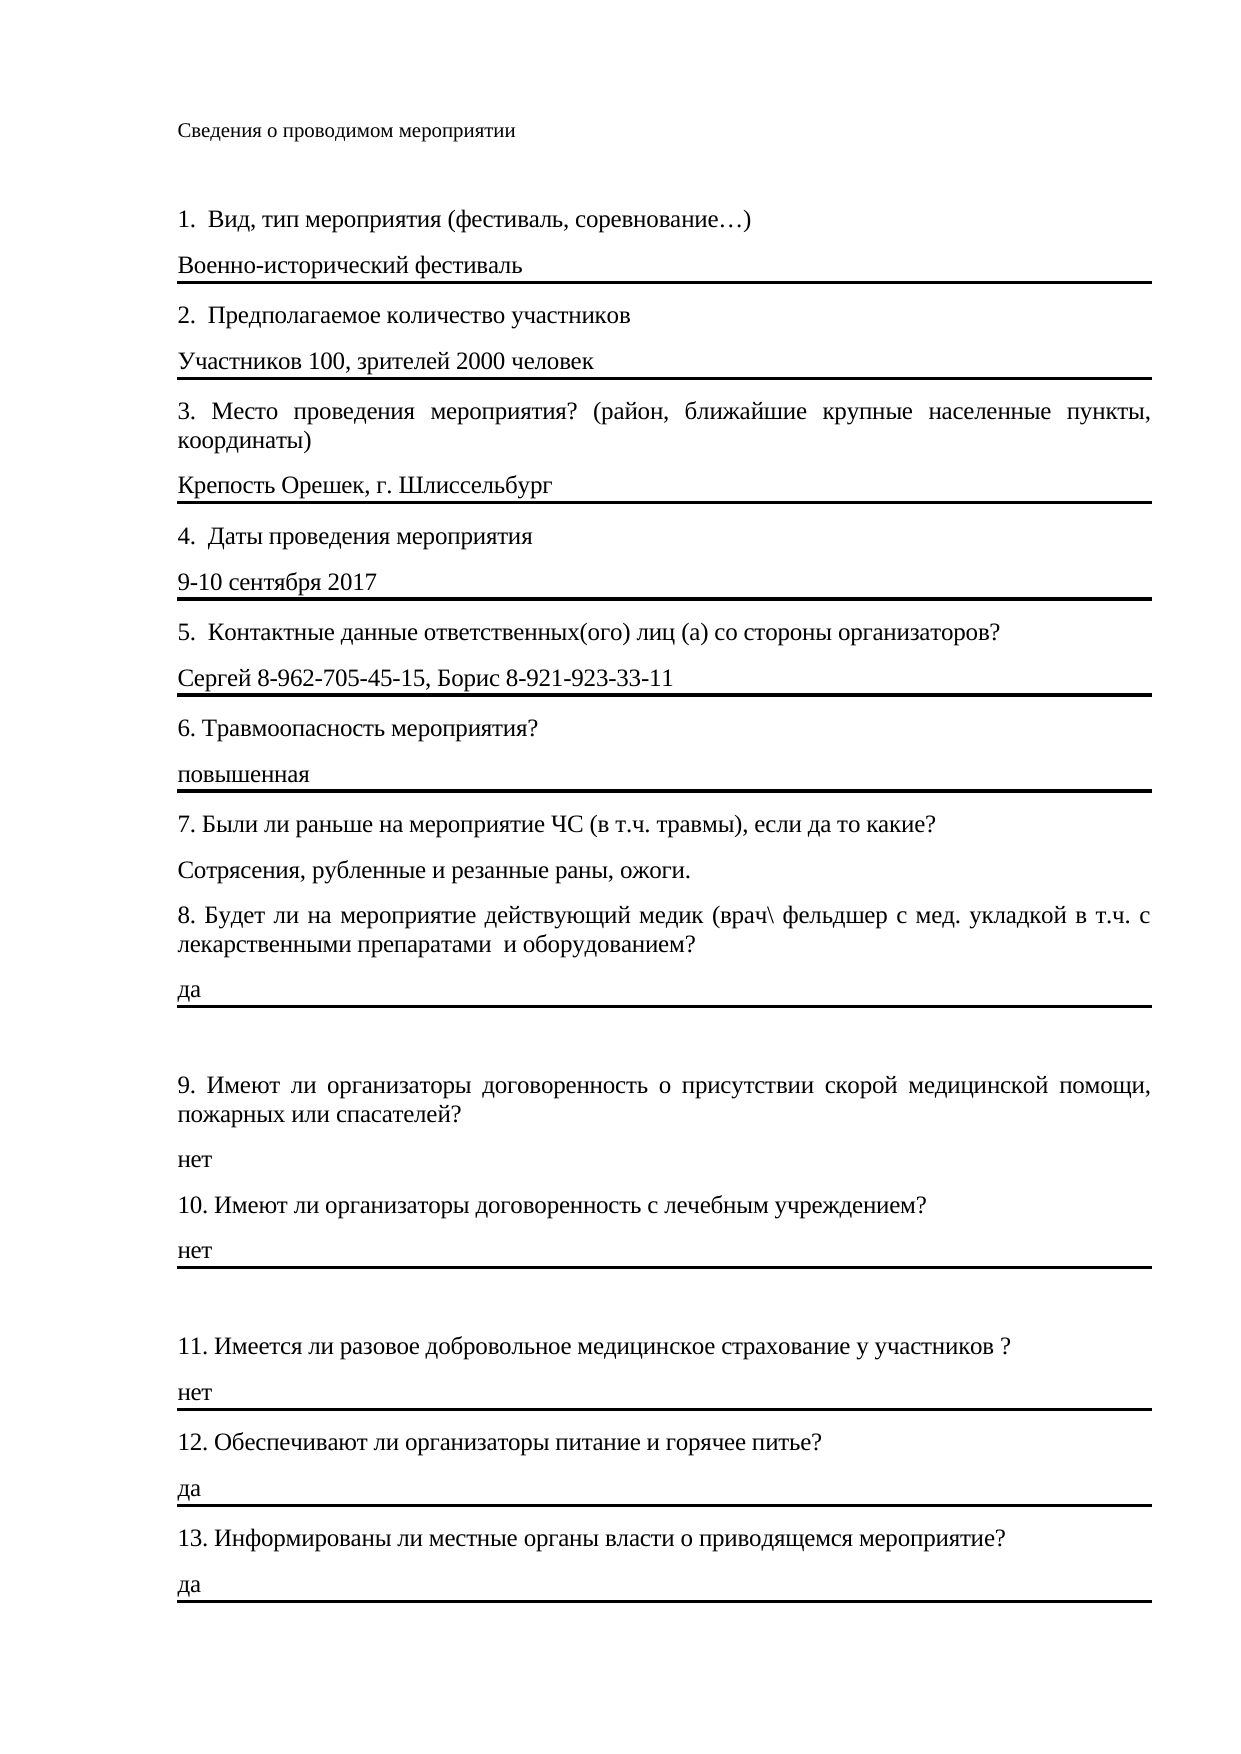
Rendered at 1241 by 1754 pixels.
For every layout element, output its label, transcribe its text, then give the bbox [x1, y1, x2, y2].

text да [177, 1473, 1152, 1504]
text нет [177, 1377, 1152, 1408]
text 3. Место проведения мероприятия? (район, ближайшие крупные населенные пункты, координаты) [177, 396, 1152, 454]
text 1. Вид, тип мероприятия (фестиваль, соревнование…) [177, 204, 1152, 233]
text Сотрясения, рубленные и резанные раны, ожоги. [177, 855, 1152, 883]
text Участников 100, зрителей 2000 человек [177, 346, 1152, 377]
text да [177, 974, 1152, 1005]
text Крепость Орешек, г. Шлиссельбург [177, 471, 1152, 501]
text 4. Даты проведения мероприятия [177, 521, 1152, 550]
text Сергей 8-962-705-45-15, Борис 8-921-923-33-11 [177, 663, 1152, 693]
text 12. Обеспечивают ли организаторы питание и горячее питье? [177, 1427, 1152, 1456]
text да [177, 1569, 1152, 1600]
text нет [177, 1235, 1152, 1266]
text 5. Контактные данные ответственных(ого) лиц (а) со стороны организаторов? [177, 617, 1152, 646]
text Сведения о проводимом мероприятии [177, 118, 1152, 142]
text 7. Были ли раньше на мероприятие ЧС (в т.ч. травмы), если да то какие? [177, 809, 1152, 838]
text 9. Имеют ли организаторы договоренность о присутствии скорой медицинской помощи, пожарных или спасателей? [177, 1070, 1152, 1128]
text 9-10 сентября 2017 [177, 567, 1152, 597]
text 13. Информированы ли местные органы власти о приводящемся мероприятие? [177, 1523, 1152, 1552]
text 8. Будет ли на мероприятие действующий медик (врач\ фельдшер с мед. укладкой в т.ч. с лекарственными препаратами и оборудованием? [177, 900, 1152, 958]
text 10. Имеют ли организаторы договоренность с лечебным учреждением? [177, 1190, 1152, 1219]
text 6. Травмоопасность мероприятия? [177, 713, 1152, 742]
text Военно-исторический фестиваль [177, 250, 1152, 281]
text 2. Предполагаемое количество участников [177, 300, 1152, 329]
text 11. Имеется ли разовое добровольное медицинское страхование у участников ? [177, 1331, 1152, 1360]
text нет [177, 1144, 1152, 1173]
text повышенная [177, 759, 1152, 789]
